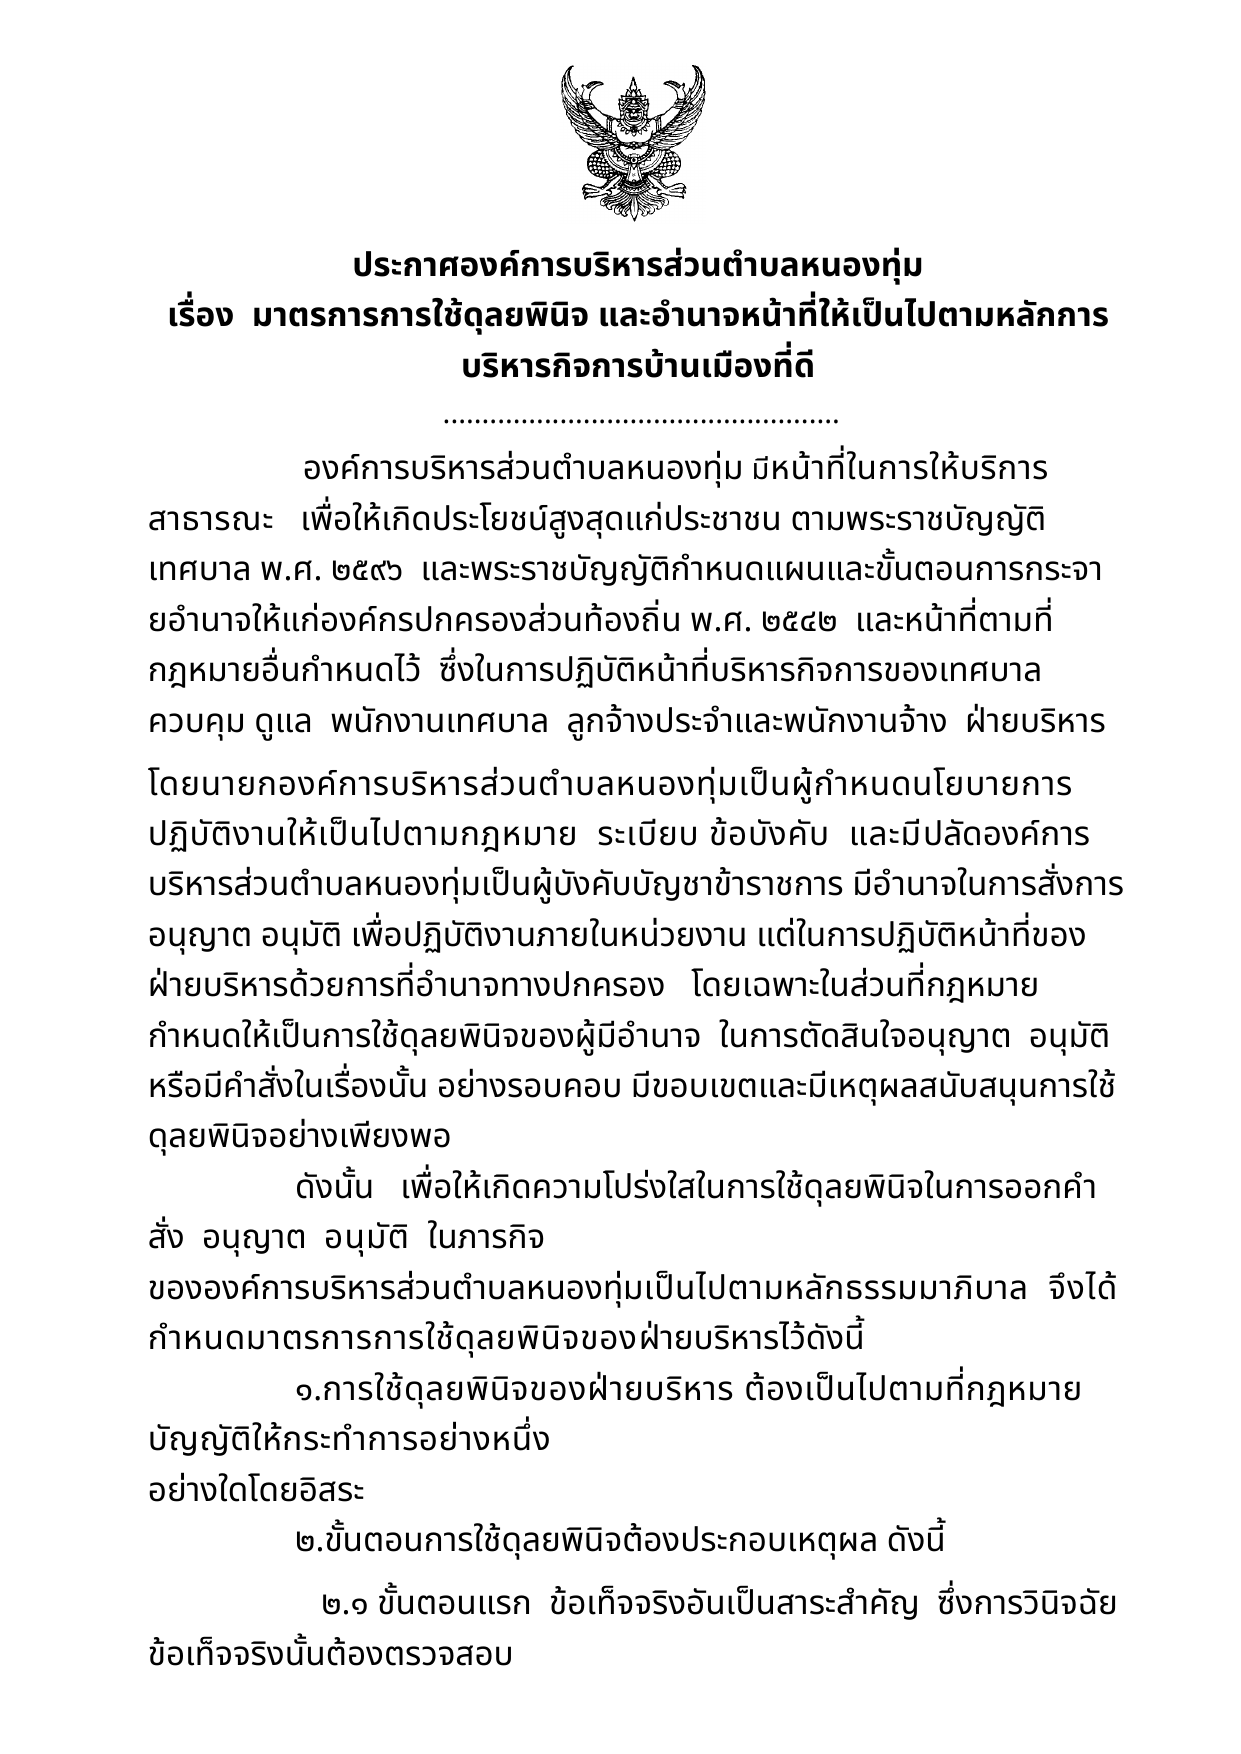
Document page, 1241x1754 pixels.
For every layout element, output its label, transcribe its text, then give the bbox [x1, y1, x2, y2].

subtitle องค์การบริหารส่วนตำบลหนองทุ่ม มีหน้าที่ในการให้บริการสาธารณะ เพื่อให้เกิดประโยชน์สูงสุดแก่ประชาชน ตามพระราชบัญญัติเทศบาล พ.ศ. ๒๕๙๖ และพระราชบัญญัติกำหนดแผนและขั้นตอนการกระจายอำนาจให้แก่องค์กรปกครองส่วนท้องถิ่น พ.ศ. ๒๕๔๒ และหน้าที่ตามที่กฎหมายอื่นกำหนดไว้ ซึ่งในการปฏิบัติหน้าที่บริหารกิจการของเทศบาล ควบคุม ดูแล พนักงานเทศบาล ลูกจ้างประจำและพนักงานจ้าง ฝ่ายบริหาร [148, 444, 1128, 747]
picture [559, 63, 707, 224]
text ๑.การใช้ดุลยพินิจของฝ่ายบริหาร ต้องเป็นไปตามที่กฎหมายบัญญัติให้กระทำการอย่างหนึ่ง [148, 1364, 1128, 1466]
text อย่างใดโดยอิสระ [148, 1466, 1128, 1516]
subtitle เรื่อง มาตรการการใช้ดุลยพินิจ และอำนาจหน้าที่ให้เป็นไปตามหลักการบริหารกิจการบ้านเมืองที่ดี [148, 291, 1128, 392]
text ๒.๑ ขั้นตอนแรก ข้อเท็จจริงอันเป็นสาระสำคัญ ซึ่งการวินิจฉัยข้อเท็จจริงนั้นต้องตรวจสอบ [148, 1579, 1128, 1680]
text ขององค์การบริหารส่วนตำบลหนองทุ่มเป็นไปตามหลักธรรมมาภิบาล จึงได้กำหนดมาตรการการใช้ดุลยพินิจของฝ่ายบริหารไว้ดังนี้ [148, 1264, 1128, 1364]
text ๒.ขั้นตอนการใช้ดุลยพินิจต้องประกอบเหตุผล ดังนี้ [148, 1516, 1128, 1567]
text ดังนั้น เพื่อให้เกิดความโปร่งใสในการใช้ดุลยพินิจในการออกคำสั่ง อนุญาต อนุมัติ ในภารกิจ [148, 1163, 1128, 1264]
subtitle ................................................... [148, 392, 1128, 432]
text ประกาศองค์การบริหารส่วนตำบลหนองทุ่ม [148, 241, 1128, 291]
text โดยนายกองค์การบริหารส่วนตำบลหนองทุ่มเป็นผู้กำหนดนโยบายการปฏิบัติงานให้เป็นไปตามกฎหมาย ระเบียบ ข้อบังคับ และมีปลัดองค์การบริหารส่วนตำบลหนองทุ่มเป็นผู้บังคับบัญชาข้าราชการ มีอำนาจในการสั่งการ อนุญาต อนุมัติ เพื่อปฏิบัติงานภายในหน่วยงาน แต่ในการปฏิบัติหน้าที่ของฝ่ายบริหารด้วยการที่อำนาจทางปกครอง โดยเฉพาะในส่วนที่กฎหมายกำหนดให้เป็นการใช้ดุลยพินิจของผู้มีอำนาจ ในการตัดสินใจอนุญาต อนุมัติ หรือมีคำสั่งในเรื่องนั้น อย่างรอบคอบ มีขอบเขตและมีเหตุผลสนับสนุนการใช้ดุลยพินิจอย่างเพียงพอ [148, 759, 1128, 1163]
